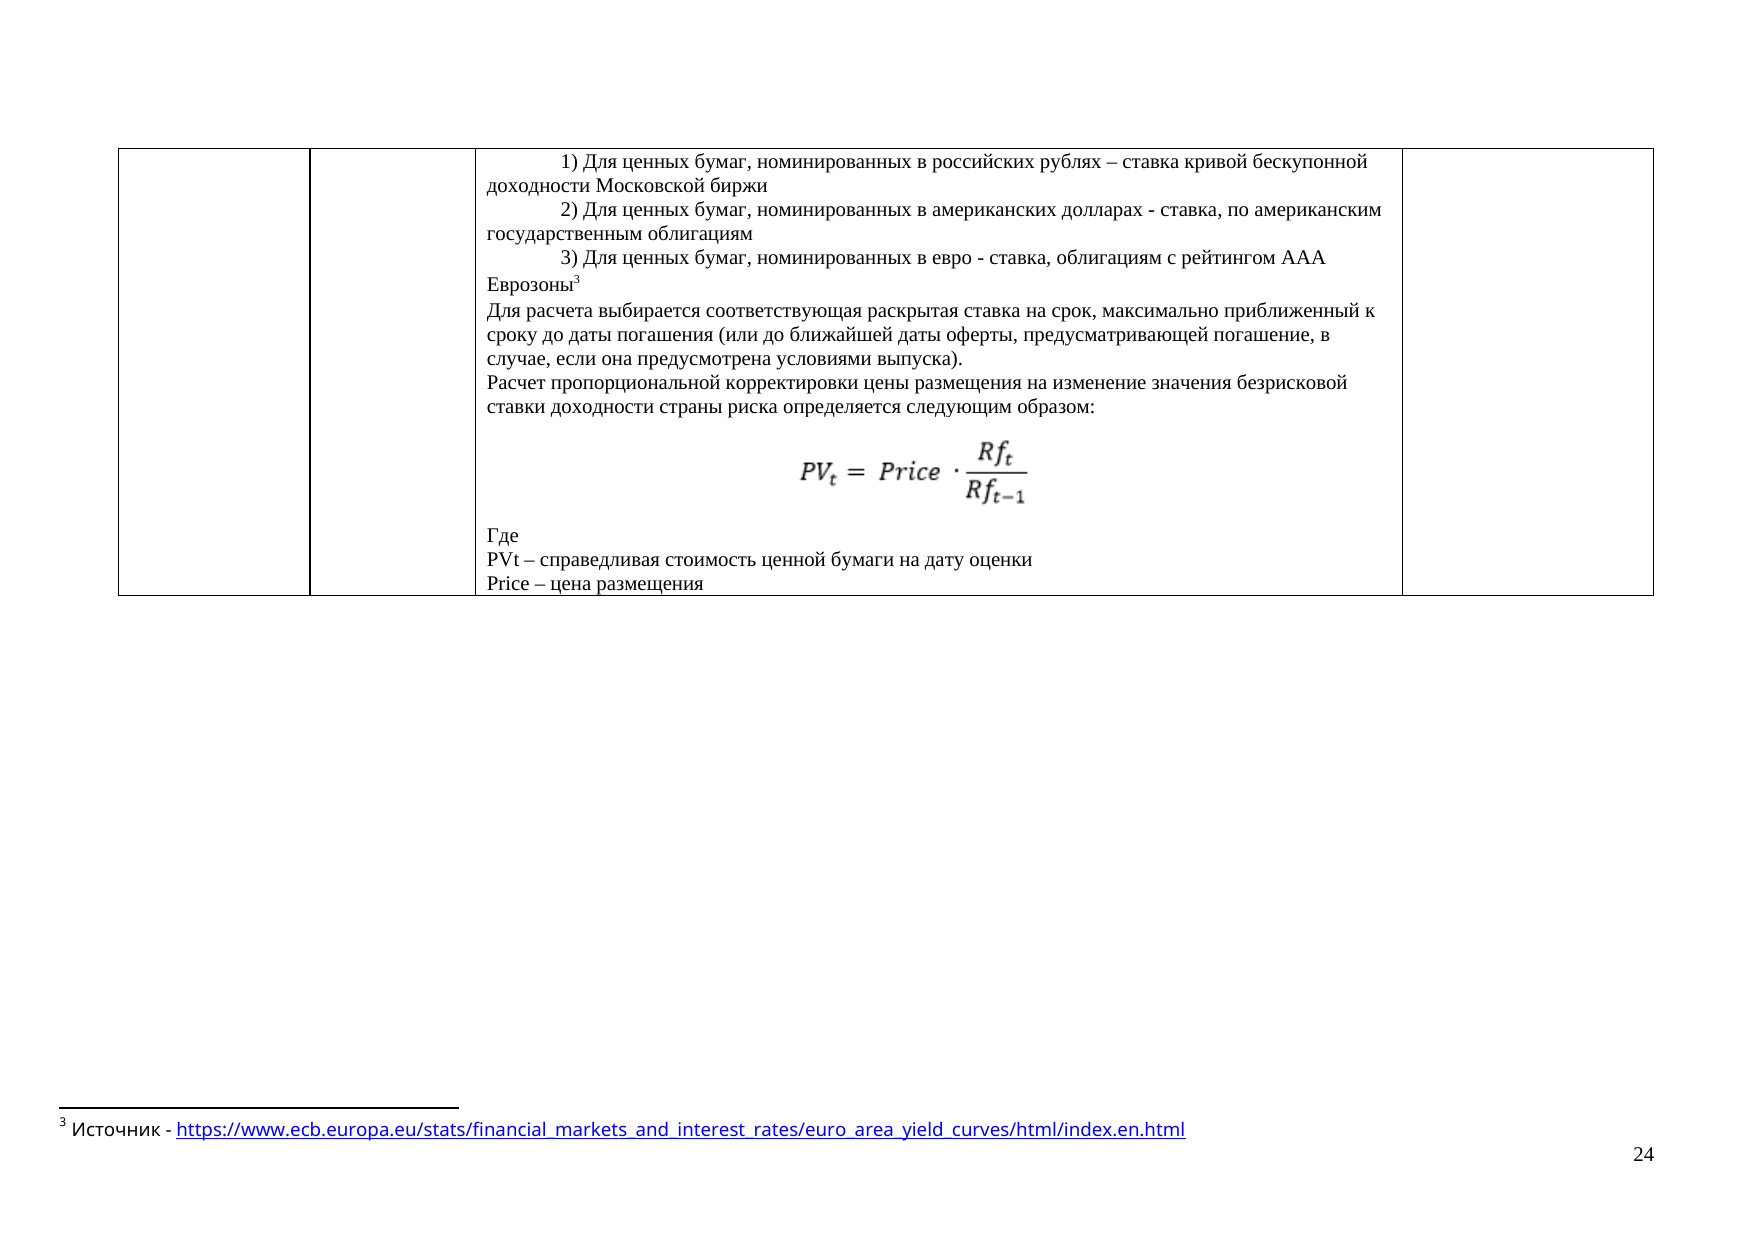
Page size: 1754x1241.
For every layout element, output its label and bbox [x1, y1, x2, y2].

table_cell [311, 149, 475, 595]
table_cell [119, 149, 309, 595]
picture [786, 417, 1048, 523]
table_cell [1403, 149, 1653, 595]
table_cell [476, 149, 1402, 595]
